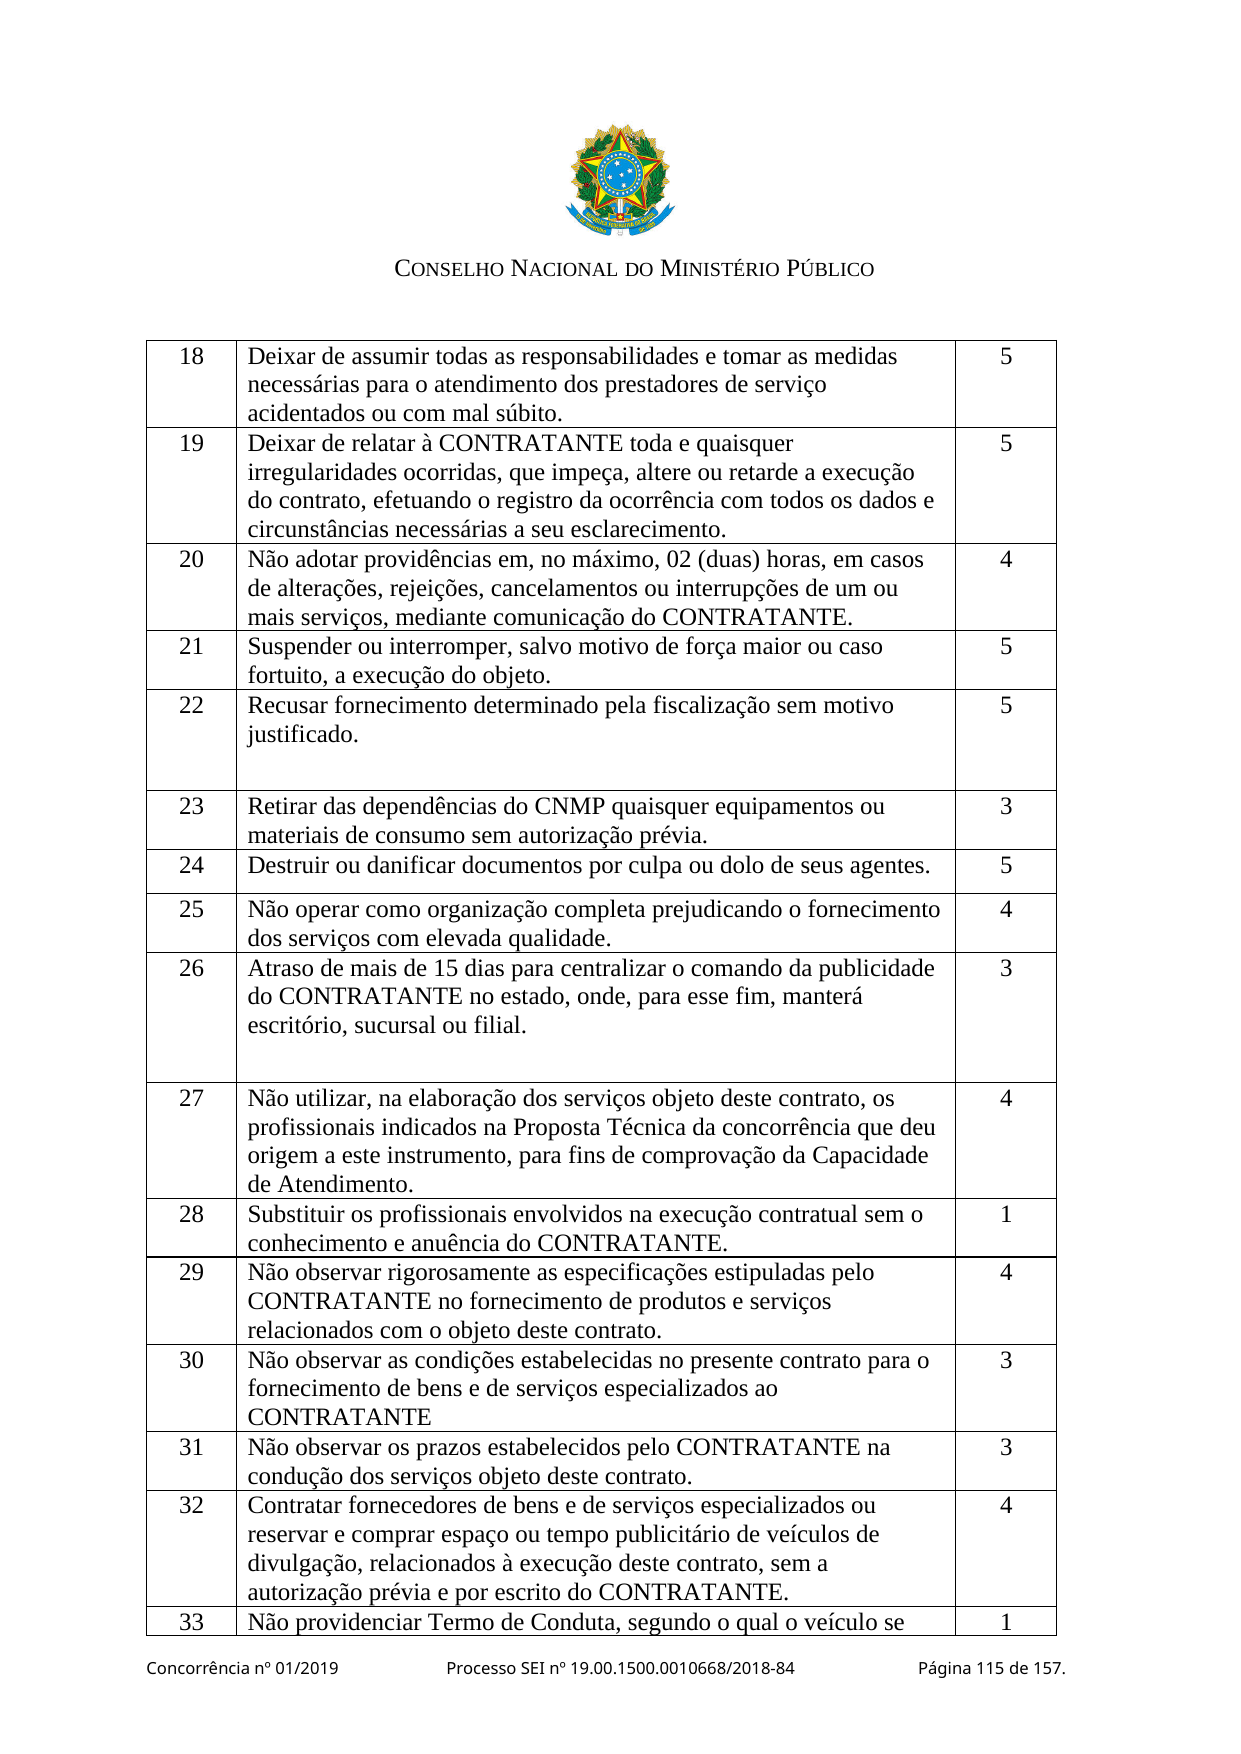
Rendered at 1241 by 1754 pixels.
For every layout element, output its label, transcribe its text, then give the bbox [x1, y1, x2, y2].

table_cell 33 [147, 1607, 236, 1635]
table_cell Não operar como organização completa prejudicando o fornecimento dos serviços com elevada qualidade. [237, 894, 955, 952]
table_cell 4 [956, 1083, 1056, 1198]
table_cell Destruir ou danificar documentos por culpa ou dolo de seus agentes. [237, 850, 955, 893]
table_cell 31 [147, 1432, 236, 1489]
table_cell Deixar de assumir todas as responsabilidades e tomar as medidas necessárias para o atendimento dos prestadores de serviço acidentados ou com mal súbito. [237, 341, 955, 427]
table_cell 32 [147, 1491, 236, 1606]
table_cell 1 [956, 1199, 1056, 1256]
table_cell 20 [147, 544, 236, 630]
table_cell 5 [956, 850, 1056, 893]
table_cell 25 [147, 894, 236, 952]
table_cell 22 [147, 690, 236, 790]
table_cell 4 [956, 1258, 1056, 1344]
table_cell 5 [956, 428, 1056, 543]
table_cell 18 [147, 341, 236, 427]
table_cell 23 [147, 791, 236, 849]
table_cell 28 [147, 1199, 236, 1256]
table_cell 5 [956, 631, 1056, 689]
table_cell 4 [956, 544, 1056, 630]
table_cell 3 [956, 1432, 1056, 1489]
table_cell 3 [956, 1345, 1056, 1431]
table_cell Deixar de relatar à CONTRATANTE toda e quaisquer irregularidades ocorridas, que impeça, altere ou retarde a execução do contrato, efetuando o registro da ocorrência com todos os dados e circunstâncias necessárias a seu esclarecimento. [237, 428, 955, 543]
table_cell Não observar os prazos estabelecidos pelo CONTRATANTE na condução dos serviços objeto deste contrato. [237, 1432, 955, 1489]
table_cell 24 [147, 850, 236, 893]
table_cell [237, 1607, 955, 1635]
table_cell 3 [956, 791, 1056, 849]
table_cell Suspender ou interromper, salvo motivo de força maior ou caso fortuito, a execução do objeto. [237, 631, 955, 689]
table_cell 4 [956, 894, 1056, 952]
table_cell 26 [147, 953, 236, 1082]
table_cell 27 [147, 1083, 236, 1198]
table_cell Não observar rigorosamente as especificações estipuladas pelo CONTRATANTE no fornecimento de produtos e serviços relacionados com o objeto deste contrato. [237, 1258, 955, 1344]
table_cell 21 [147, 631, 236, 689]
table_cell Recusar fornecimento determinado pela fiscalização sem motivo justificado. [237, 690, 955, 790]
table_cell 30 [147, 1345, 236, 1431]
table_cell Não adotar providências em, no máximo, 02 (duas) horas, em casos de alterações, rejeições, cancelamentos ou interrupções de um ou mais serviços, mediante comunicação do CONTRATANTE. [237, 544, 955, 630]
table_cell 3 [956, 953, 1056, 1082]
table_cell 29 [147, 1258, 236, 1344]
table_cell Não utilizar, na elaboração dos serviços objeto deste contrato, os profissionais indicados na Proposta Técnica da concorrência que deu origem a este instrumento, para fins de comprovação da Capacidade de Atendimento. [237, 1083, 955, 1198]
table_cell 1 [956, 1607, 1056, 1635]
table_cell 5 [956, 690, 1056, 790]
table_cell 19 [147, 428, 236, 543]
table_cell 4 [956, 1491, 1056, 1606]
table_cell Contratar fornecedores de bens e de serviços especializados ou reservar e comprar espaço ou tempo publicitário de veículos de divulgação, relacionados à execução deste contrato, sem a autorização prévia e por escrito do CONTRATANTE. [237, 1491, 955, 1606]
table_cell Retirar das dependências do CNMP quaisquer equipamentos ou materiais de consumo sem autorização prévia. [237, 791, 955, 849]
table_cell Substituir os profissionais envolvidos na execução contratual sem o conhecimento e anuência do CONTRATANTE. [237, 1199, 955, 1256]
table_cell Atraso de mais de 15 dias para centralizar o comando da publicidade do CONTRATANTE no estado, onde, para esse fim, manterá escritório, sucursal ou filial. [237, 953, 955, 1082]
table_cell 5 [956, 341, 1056, 427]
table_cell Não observar as condições estabelecidas no presente contrato para o fornecimento de bens e de serviços especializados ao CONTRATANTE [237, 1345, 955, 1431]
